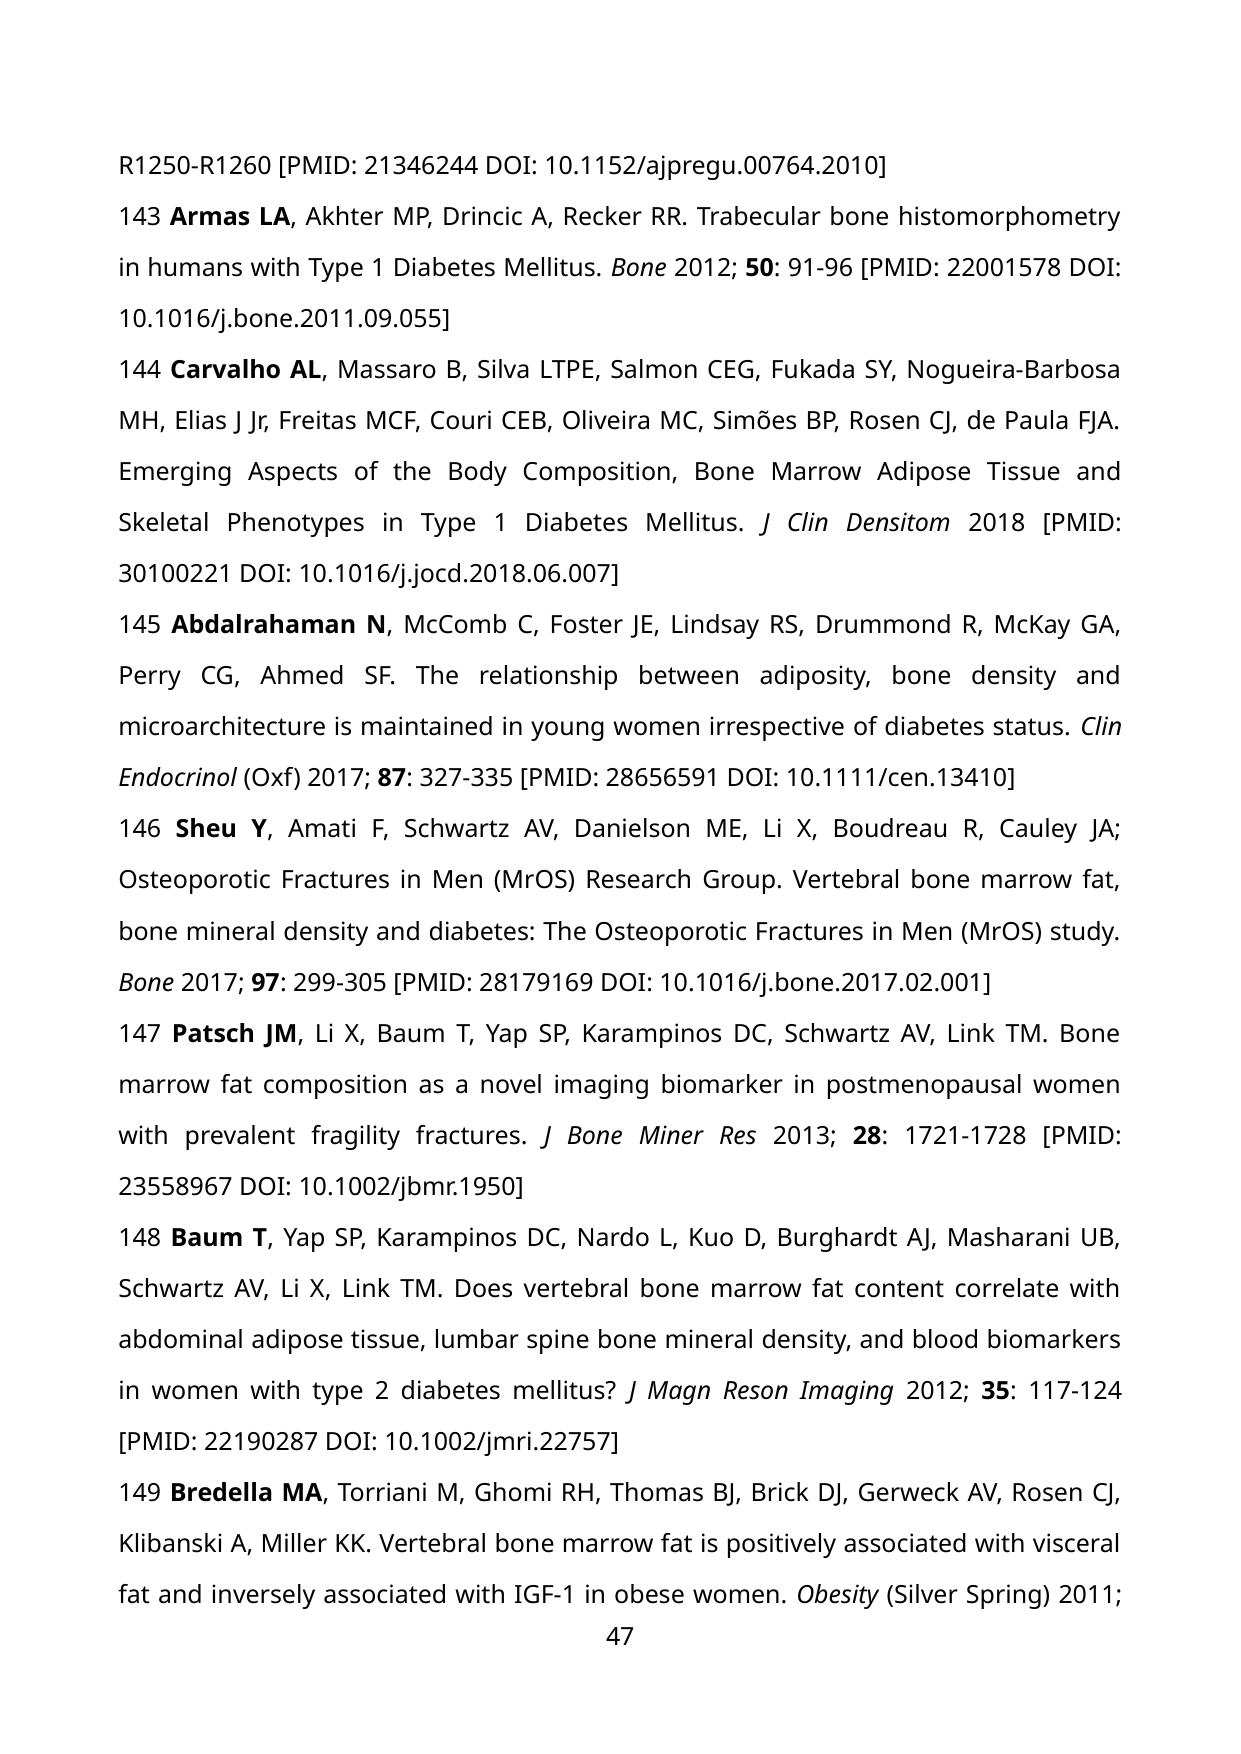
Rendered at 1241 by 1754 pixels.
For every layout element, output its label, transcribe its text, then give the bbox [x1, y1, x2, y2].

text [118, 1475, 1122, 1611]
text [118, 148, 1122, 182]
text 143 Armas LA, Akhter MP, Drincic A, Recker RR. Trabecular bone histomorphometry in humans with Type 1 Diabetes Mellitus. Bone 2012; 50: 91-96 [PMID: 22001578 DOI: 10.1016/j.bone.2011.09.055] [118, 199, 1122, 335]
text 147 Patsch JM, Li X, Baum T, Yap SP, Karampinos DC, Schwartz AV, Link TM. Bone marrow fat composition as a novel imaging biomarker in postmenopausal women with prevalent fragility fractures. J Bone Miner Res 2013; 28: 1721-1728 [PMID: 23558967 DOI: 10.1002/jbmr.1950] [118, 1015, 1122, 1202]
text 146 Sheu Y, Amati F, Schwartz AV, Danielson ME, Li X, Boudreau R, Cauley JA; Osteoporotic Fractures in Men (MrOS) Research Group. Vertebral bone marrow fat, bone mineral density and diabetes: The Osteoporotic Fractures in Men (MrOS) study. Bone 2017; 97: 299-305 [PMID: 28179169 DOI: 10.1016/j.bone.2017.02.001] [118, 811, 1122, 998]
text 144 Carvalho AL, Massaro B, Silva LTPE, Salmon CEG, Fukada SY, Nogueira-Barbosa MH, Elias J Jr, Freitas MCF, Couri CEB, Oliveira MC, Simões BP, Rosen CJ, de Paula FJA. Emerging Aspects of the Body Composition, Bone Marrow Adipose Tissue and Skeletal Phenotypes in Type 1 Diabetes Mellitus. J Clin Densitom 2018 [PMID: 30100221 DOI: 10.1016/j.jocd.2018.06.007] [118, 352, 1122, 590]
text 148 Baum T, Yap SP, Karampinos DC, Nardo L, Kuo D, Burghardt AJ, Masharani UB, Schwartz AV, Li X, Link TM. Does vertebral bone marrow fat content correlate with abdominal adipose tissue, lumbar spine bone mineral density, and blood biomarkers in women with type 2 diabetes mellitus? J Magn Reson Imaging 2012; 35: 117-124 [PMID: 22190287 DOI: 10.1002/jmri.22757] [118, 1219, 1122, 1458]
text 145 Abdalrahaman N, McComb C, Foster JE, Lindsay RS, Drummond R, McKay GA, Perry CG, Ahmed SF. The relationship between adiposity, bone density and microarchitecture is maintained in young women irrespective of diabetes status. Clin Endocrinol (Oxf) 2017; 87: 327-335 [PMID: 28656591 DOI: 10.1111/cen.13410] [118, 607, 1122, 794]
